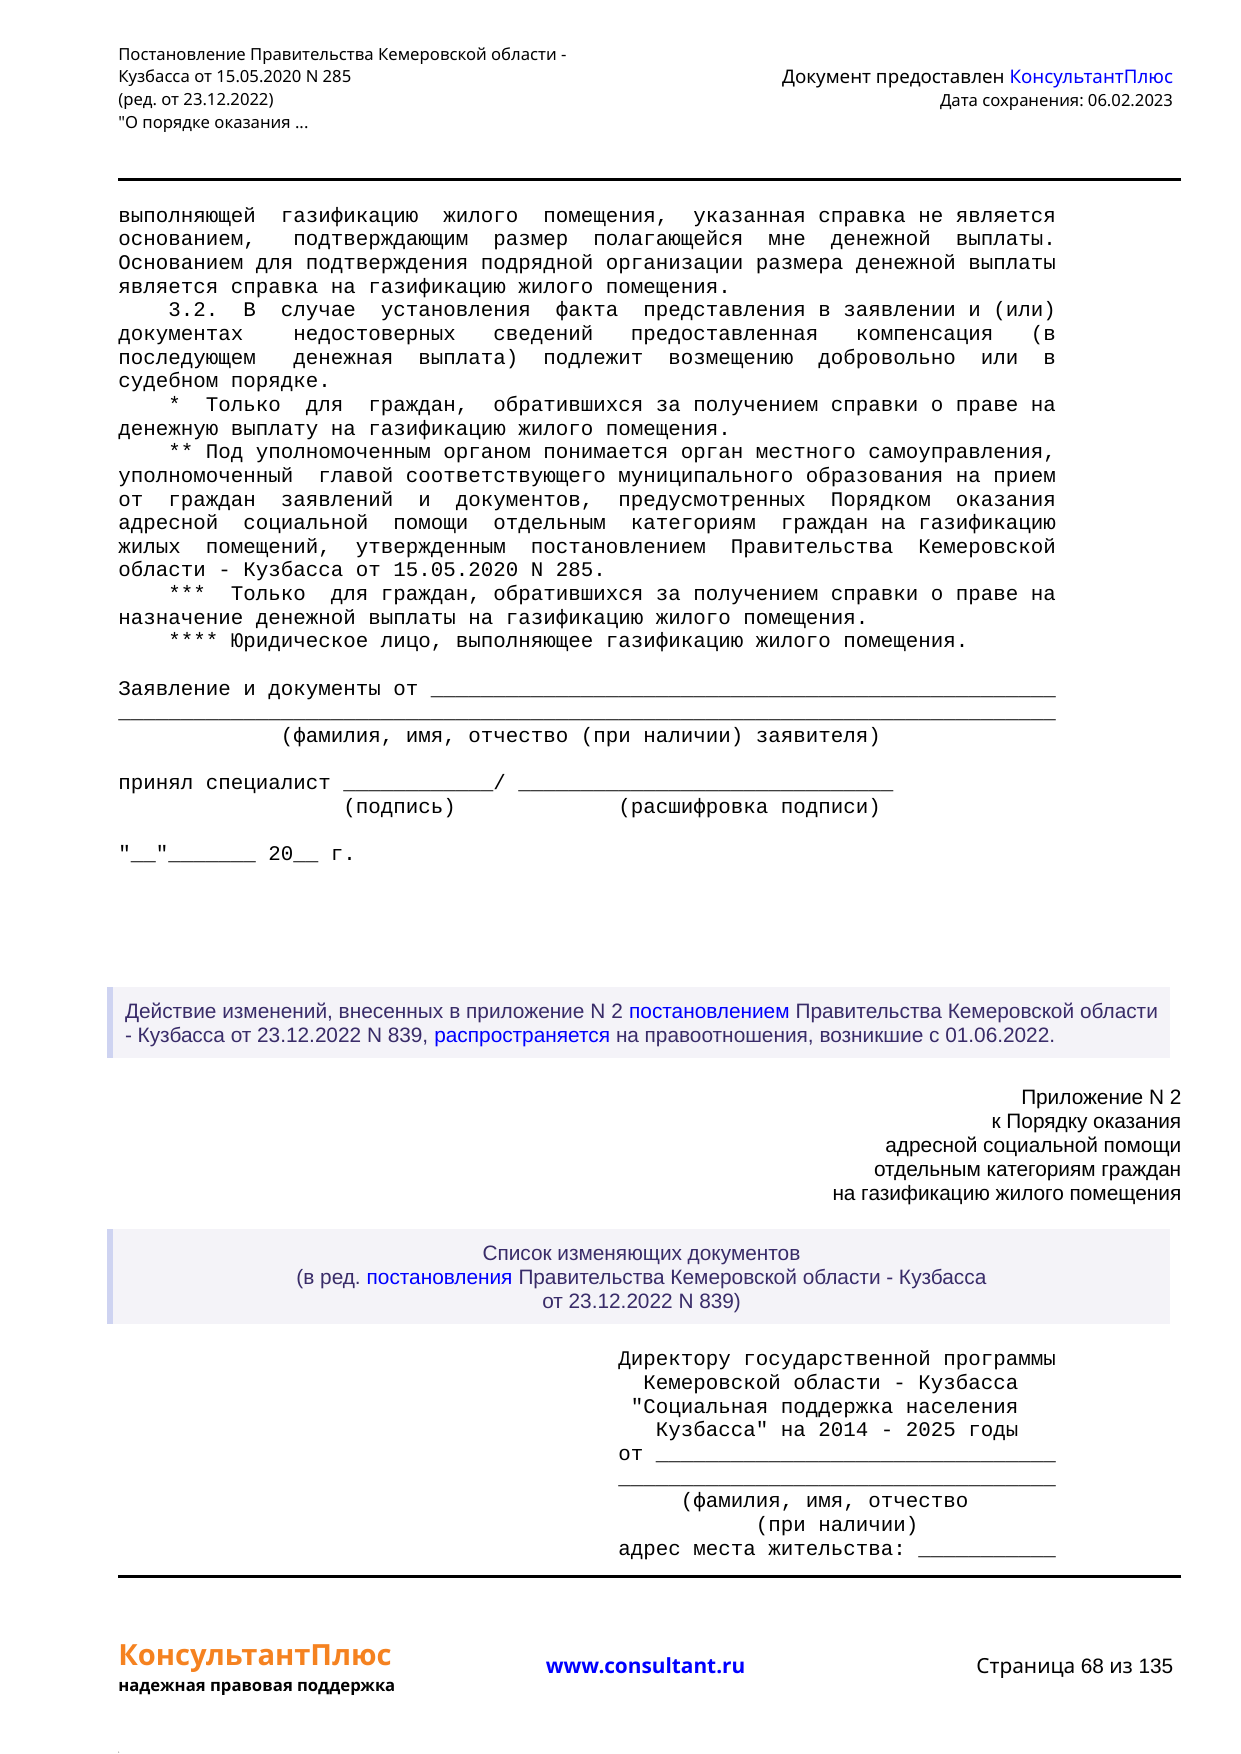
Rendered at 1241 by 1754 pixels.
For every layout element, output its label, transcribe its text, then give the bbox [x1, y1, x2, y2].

text *** Только для граждан, обратившихся за получением справки о праве на [118, 583, 1181, 607]
text судебном порядке. [118, 370, 1181, 394]
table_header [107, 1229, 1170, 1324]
text (при наличии) [118, 1514, 1181, 1538]
text отдельным категориям граждан [118, 1157, 1181, 1181]
text 3.2. В случае установления факта представления в заявлении и (или) [118, 299, 1181, 323]
text адрес места жительства: ___________ [118, 1538, 1181, 1561]
text * Только для граждан, обратившихся за получением справки о праве на [118, 394, 1181, 418]
text Основанием для подтверждения подрядной организации размера денежной выплаты [118, 252, 1181, 276]
text выполняющей газификацию жилого помещения, указанная справка не является [118, 205, 1181, 228]
text Кузбасса" на 2014 - 2025 годы [118, 1419, 1181, 1443]
text области - Кузбасса от 15.05.2020 N 285. [118, 559, 1181, 583]
text (фамилия, имя, отчество (при наличии) заявителя) [118, 725, 1181, 749]
text на газификацию жилого помещения [118, 1181, 1181, 1205]
text принял специалист ____________/ ______________________________ [118, 772, 1181, 796]
text Кемеровской области - Кузбасса [118, 1372, 1181, 1396]
text назначение денежной выплаты на газификацию жилого помещения. [118, 607, 1181, 630]
text Заявление и документы от __________________________________________________ [118, 678, 1181, 701]
text является справка на газификацию жилого помещения. [118, 276, 1181, 299]
text адресной социальной помощи отдельным категориям граждан на газификацию [118, 512, 1181, 536]
text Приложение N 2 [118, 1085, 1181, 1109]
text ___________________________________ [118, 1467, 1181, 1490]
text уполномоченный главой соответствующего муниципального образования на прием [118, 465, 1181, 488]
text к Порядку оказания [118, 1109, 1181, 1133]
text от граждан заявлений и документов, предусмотренных Порядком оказания [118, 488, 1181, 512]
text "Социальная поддержка населения [118, 1396, 1181, 1419]
text (подпись) (расшифровка подписи) [118, 796, 1181, 819]
text от ________________________________ [118, 1443, 1181, 1467]
text ** Под уполномоченным органом понимается орган местного самоуправления, [118, 441, 1181, 465]
text адресной социальной помощи [118, 1133, 1181, 1157]
text "__"_______ 20__ г. [118, 843, 1181, 867]
text основанием, подтверждающим размер полагающейся мне денежной выплаты. [118, 228, 1181, 252]
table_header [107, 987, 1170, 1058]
text жилых помещений, утвержденным постановлением Правительства Кемеровской [118, 536, 1181, 559]
text документах недостоверных сведений предоставленная компенсация (в [118, 323, 1181, 347]
text (фамилия, имя, отчество [118, 1490, 1181, 1514]
text **** Юридическое лицо, выполняющее газификацию жилого помещения. [118, 630, 1181, 654]
text последующем денежная выплата) подлежит возмещению добровольно или в [118, 347, 1181, 370]
text денежную выплату на газификацию жилого помещения. [118, 418, 1181, 441]
text Директору государственной программы [118, 1348, 1181, 1372]
text ___________________________________________________________________________ [118, 701, 1181, 725]
